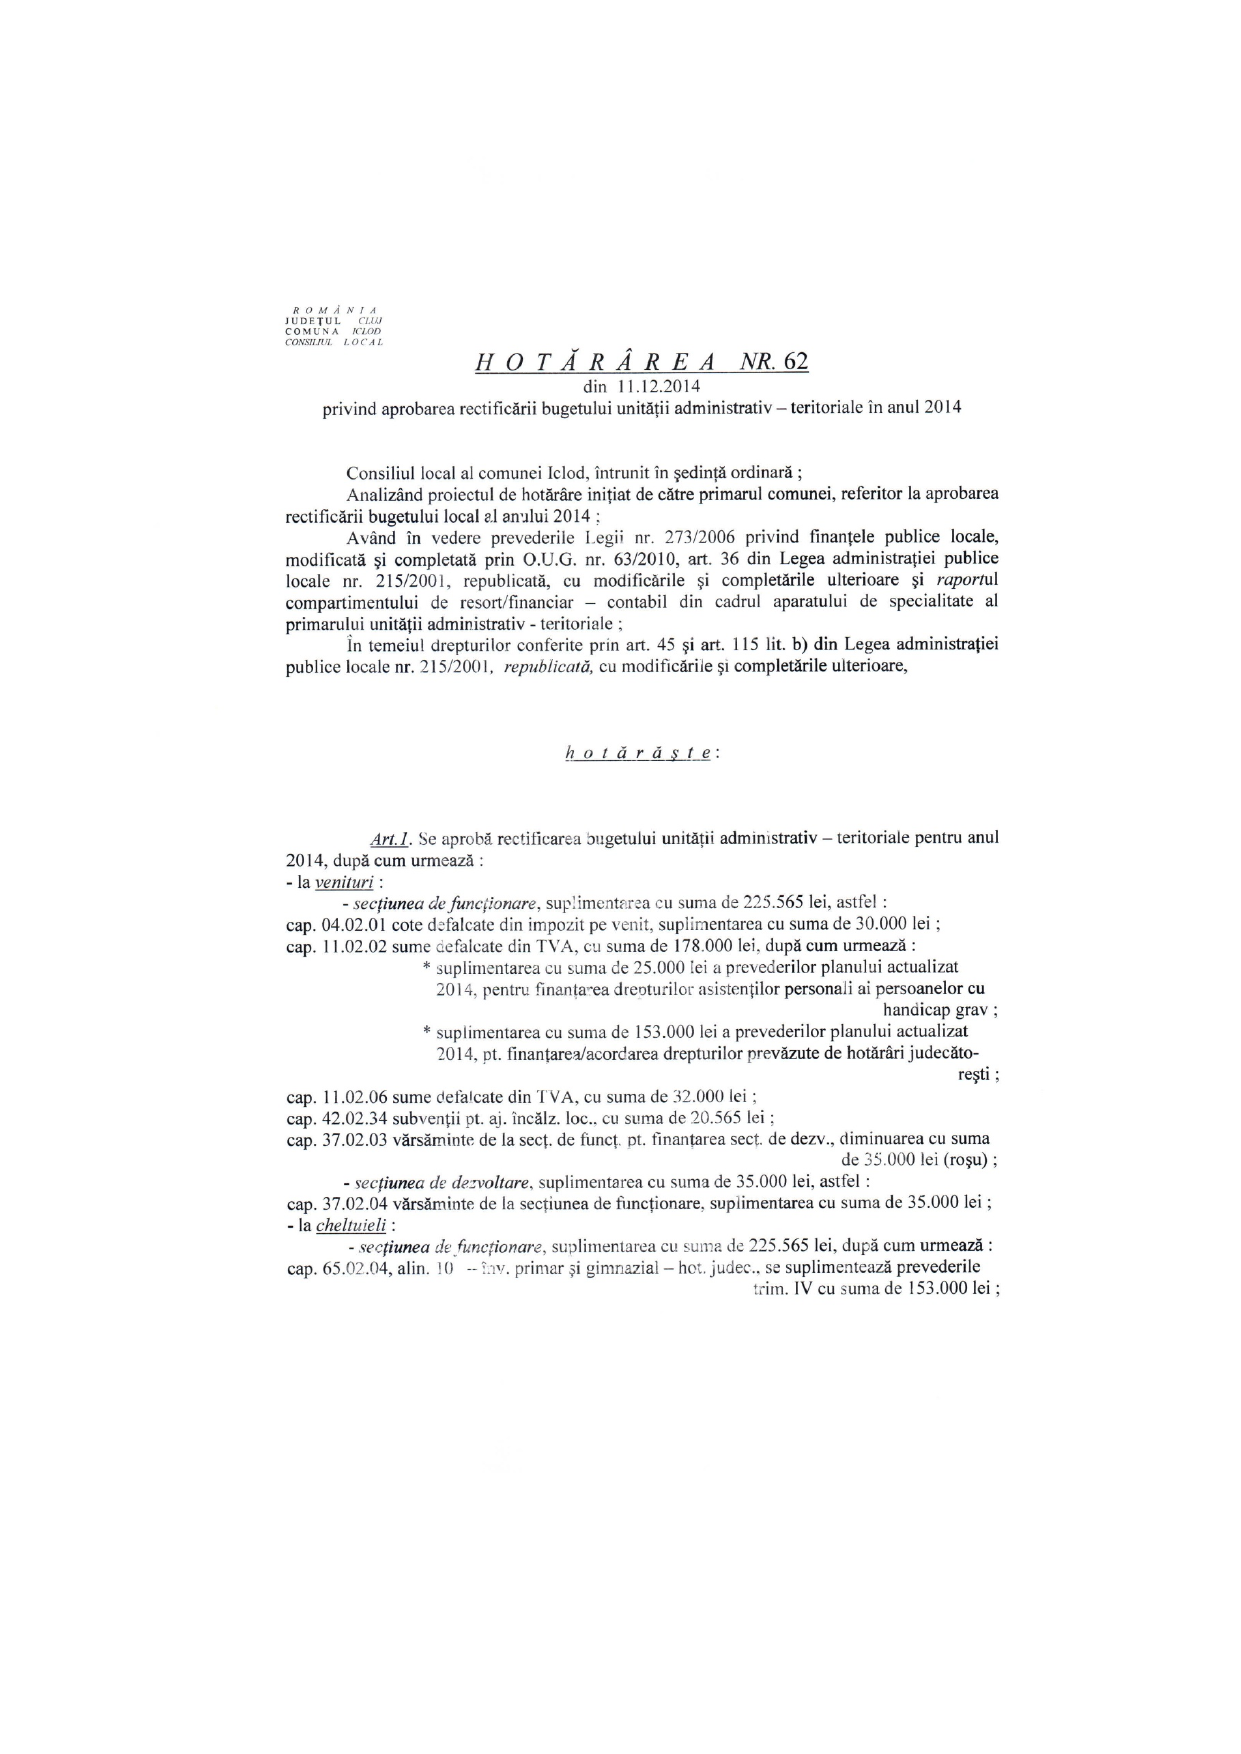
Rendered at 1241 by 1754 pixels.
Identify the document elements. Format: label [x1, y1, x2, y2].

picture [147, 147, 1093, 1473]
